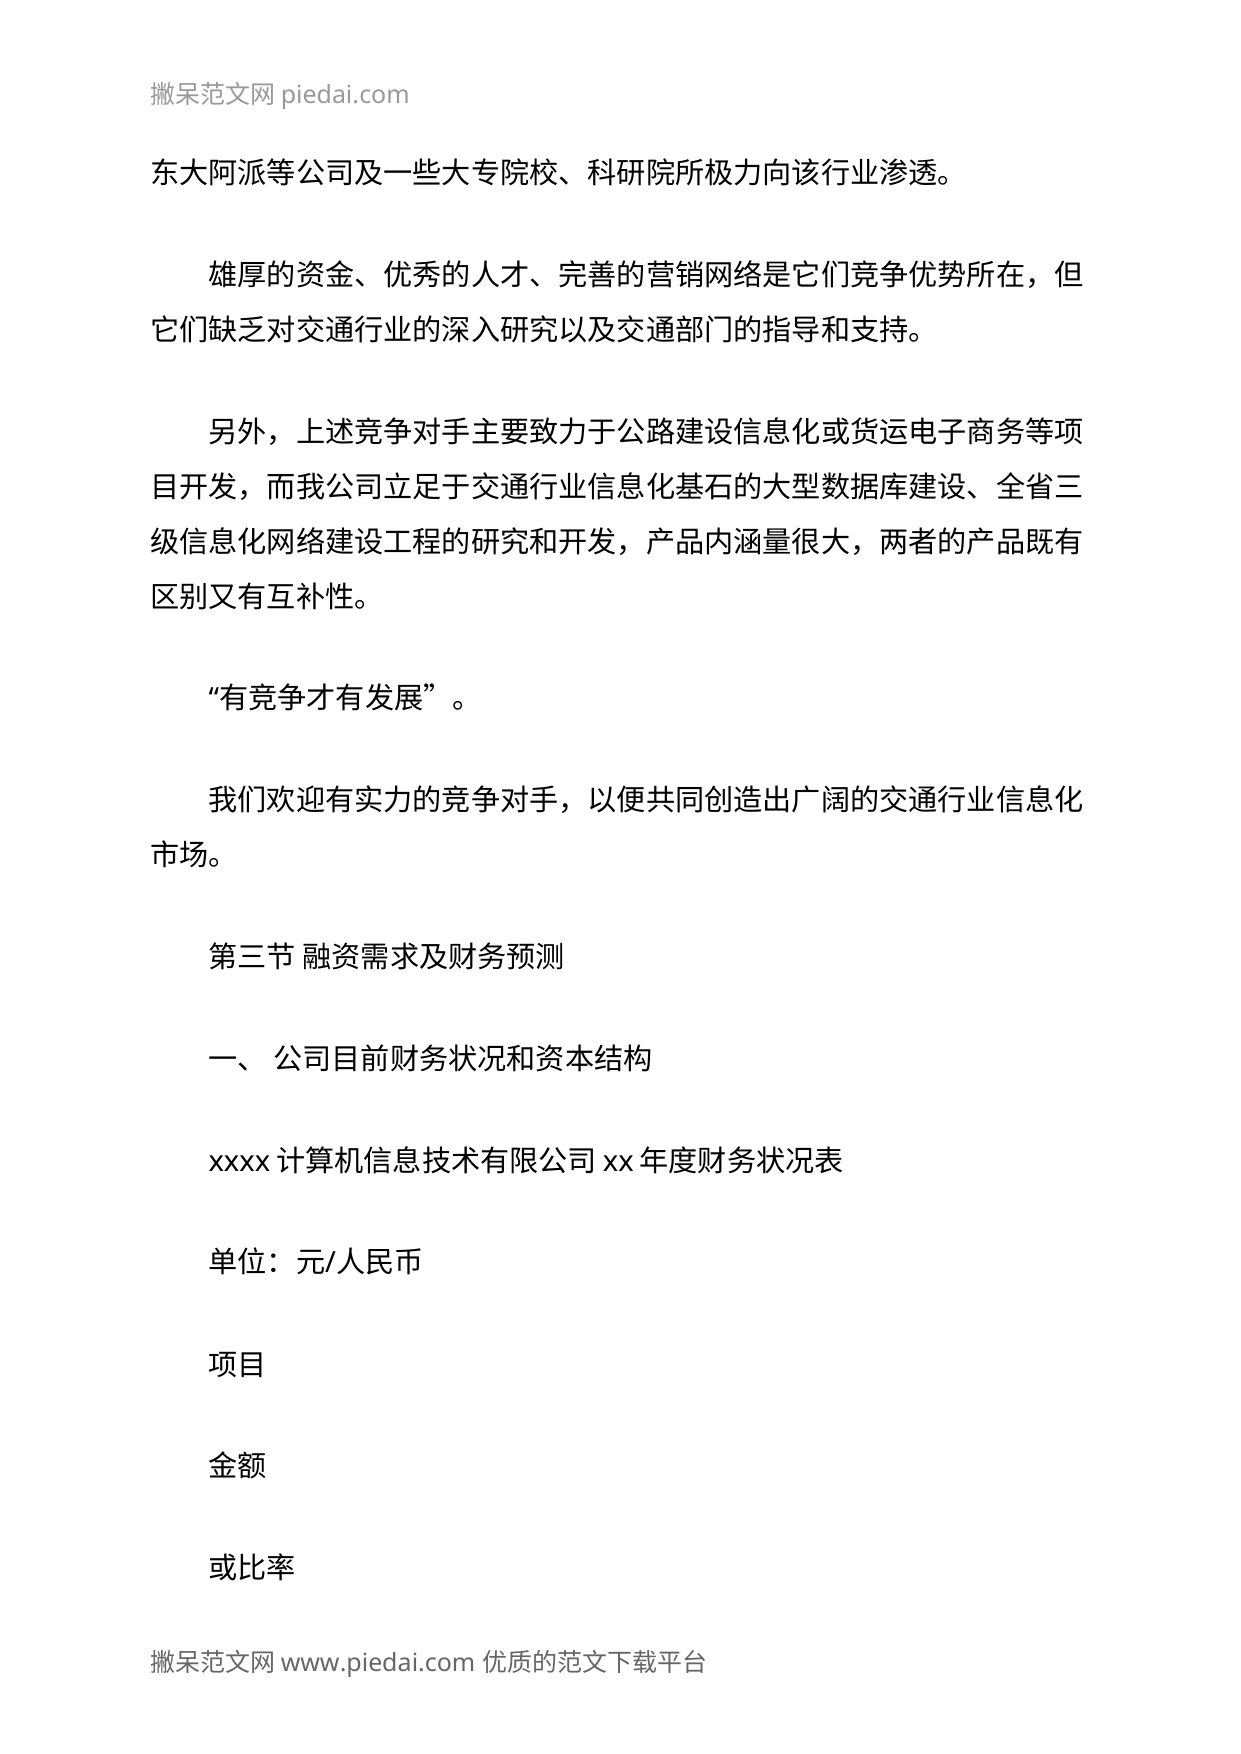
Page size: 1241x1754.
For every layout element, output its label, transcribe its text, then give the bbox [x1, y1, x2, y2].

text 项目 [150, 1341, 1090, 1383]
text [150, 150, 1090, 192]
text 或比率 [150, 1544, 1090, 1587]
text 第三节 融资需求及财务预测 [150, 933, 1090, 976]
text 我们欢迎有实力的竞争对手，以便共同创造出广阔的交通行业信息化市场。 [150, 777, 1090, 874]
text 单位：元/人民币 [150, 1239, 1090, 1281]
text 雄厚的资金、优秀的人才、完善的营销网络是它们竞争优势所在，但它们缺乏对交通行业的深入研究以及交通部门的指导和支持。 [150, 252, 1090, 349]
text 另外，上述竞争对手主要致力于公路建设信息化或货运电子商务等项目开发，而我公司立足于交通行业信息化基石的大型数据库建设、全省三级信息化网络建设工程的研究和开发，产品内涵量很大，两者的产品既有区别又有互补性。 [150, 408, 1090, 615]
text 一、 公司目前财务状况和资本结构 [150, 1035, 1090, 1078]
text 金额 [150, 1443, 1090, 1485]
text “有竞争才有发展”。 [150, 675, 1090, 717]
text xxxx计算机信息技术有限公司xx年度财务状况表 [150, 1137, 1090, 1179]
